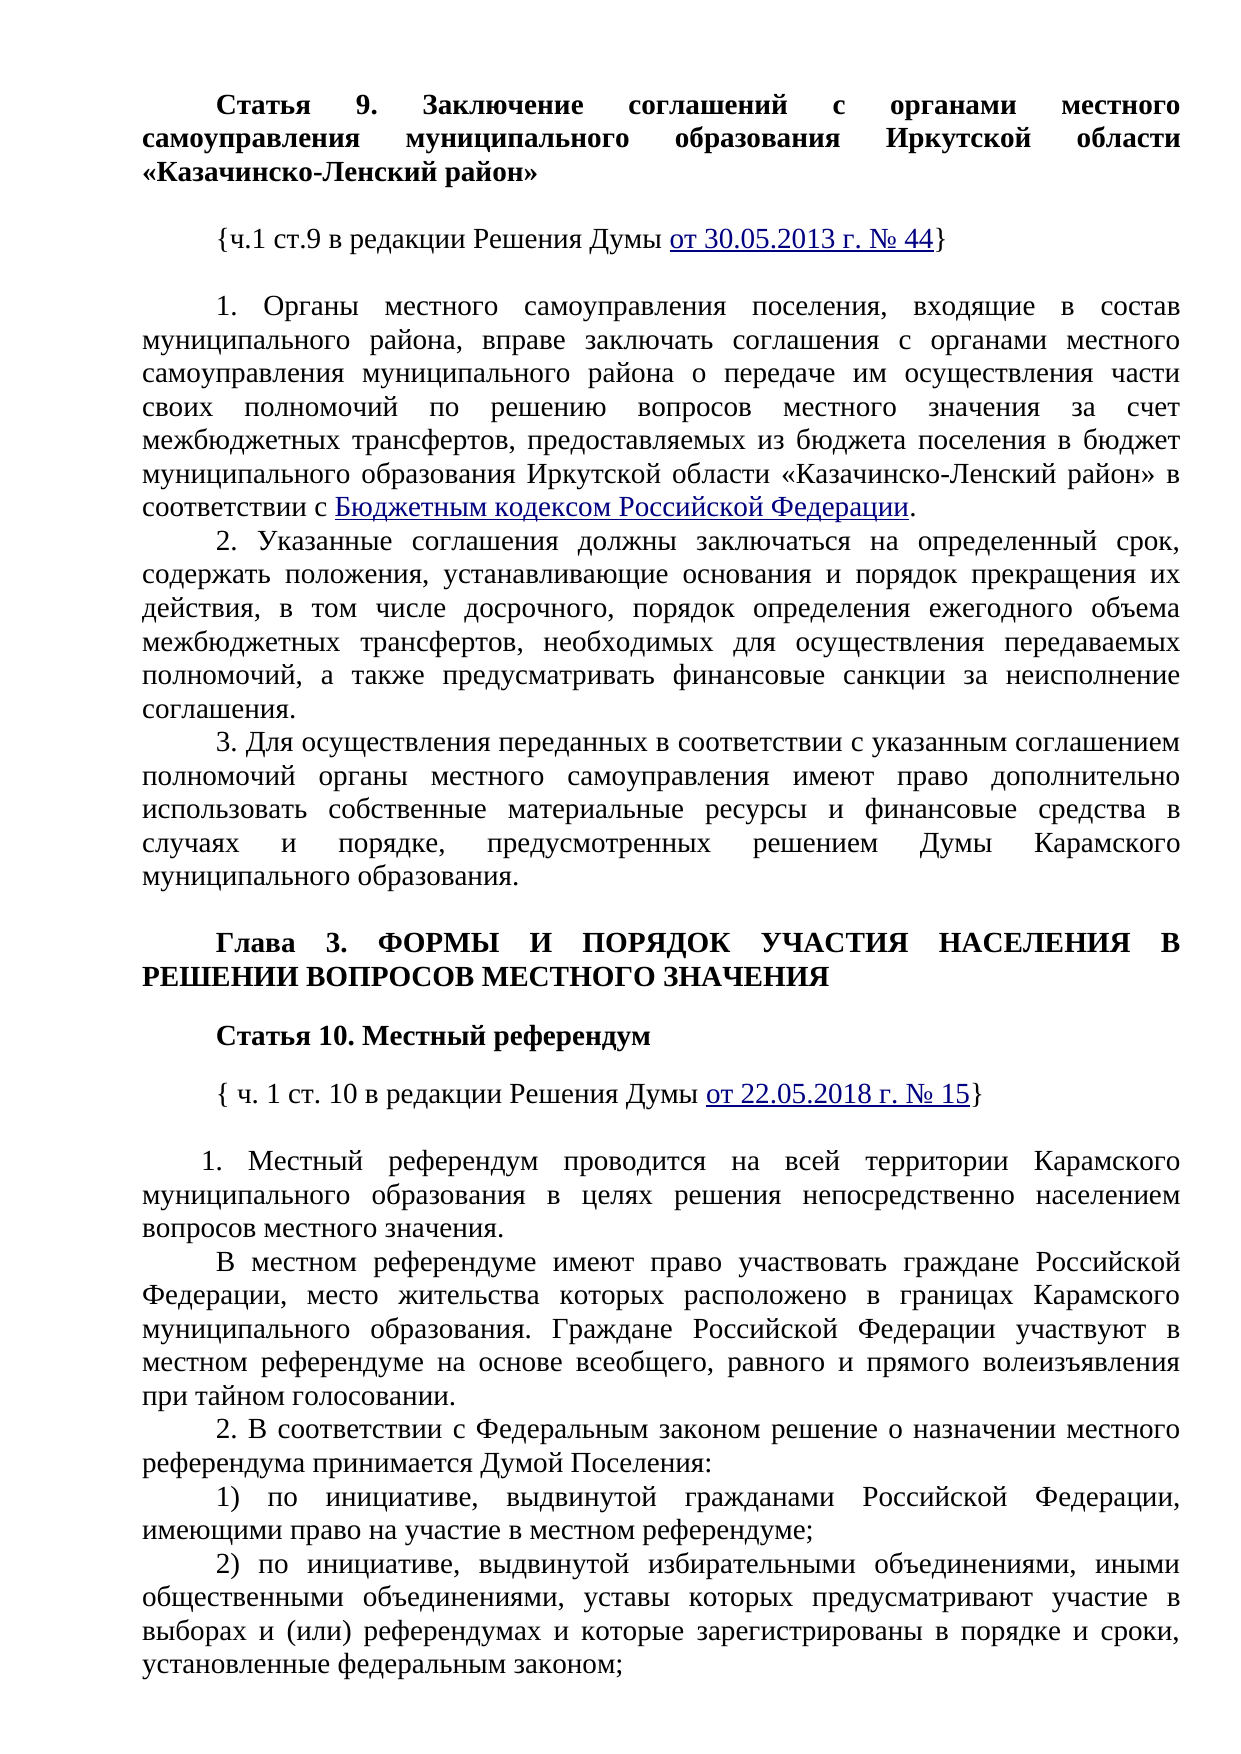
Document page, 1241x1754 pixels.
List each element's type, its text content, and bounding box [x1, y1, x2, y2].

text 2. В соответствии с Федеральным законом решение о назначении местного референдума принимается Думой Поселения: [142, 1412, 1181, 1479]
text 1. Органы местного самоуправления поселения, входящие в состав муниципального района, вправе заключать соглашения с органами местного самоуправления муниципального района о передаче им осуществления части своих полномочий по решению вопросов местного значения за счет межбюджетных трансфертов, предоставляемых из бюджета поселения в бюджет муниципального образования Иркутской области «Казачинско-Ленский район» в соответствии с Бюджетным кодексом Российской Федерации. [142, 288, 1181, 523]
text Статья 10. Местный референдум [142, 1018, 1181, 1051]
text {ч.1 ст.9 в редакции Решения Думы от 30.05.2013 г. № 44} [142, 221, 1181, 255]
text В местном референдуме имеют право участвовать граждане Российской Федерации, место жительства которых расположено в границах Карамского муниципального образования. Граждане Российской Федерации участвуют в местном референдуме на основе всеобщего, равного и прямого волеизъявления при тайном голосовании. [142, 1244, 1181, 1412]
text Глава 3. ФОРМЫ И ПОРЯДОК УЧАСТИЯ НАСЕЛЕНИЯ В РЕШЕНИИ ВОПРОСОВ МЕСТНОГО ЗНАЧЕНИЯ [142, 926, 1181, 993]
text 1) по инициативе, выдвинутой гражданами Российской Федерации, имеющими право на участие в местном референдуме; [142, 1479, 1181, 1546]
text 1. Местный референдум проводится на всей территории Карамского муниципального образования в целях решения непосредственно населением вопросов местного значения. [142, 1143, 1181, 1244]
text 3. Для осуществления переданных в соответствии с указанным соглашением полномочий органы местного самоуправления имеют право дополнительно использовать собственные материальные ресурсы и финансовые средства в случаях и порядке, предусмотренных решением Думы Карамского муниципального образования. [142, 724, 1181, 892]
text 2) по инициативе, выдвинутой избирательными объединениями, иными общественными объединениями, уставы которых предусматривают участие в выборах и (или) референдумах и которые зарегистрированы в порядке и сроки, установленные федеральным законом; [142, 1546, 1181, 1680]
text Статья 9. Заключение соглашений с органами местного самоуправления муниципального образования Иркутской области «Казачинско-Ленский район» [142, 87, 1181, 188]
text 2. Указанные соглашения должны заключаться на определенный срок, содержать положения, устанавливающие основания и порядок прекращения их действия, в том числе досрочного, порядок определения ежегодного объема межбюджетных трансфертов, необходимых для осуществления передаваемых полномочий, а также предусматривать финансовые санкции за неисполнение соглашения. [142, 523, 1181, 724]
text { ч. 1 ст. 10 в редакции Решения Думы от 22.05.2018 г. № 15} [142, 1076, 1181, 1110]
